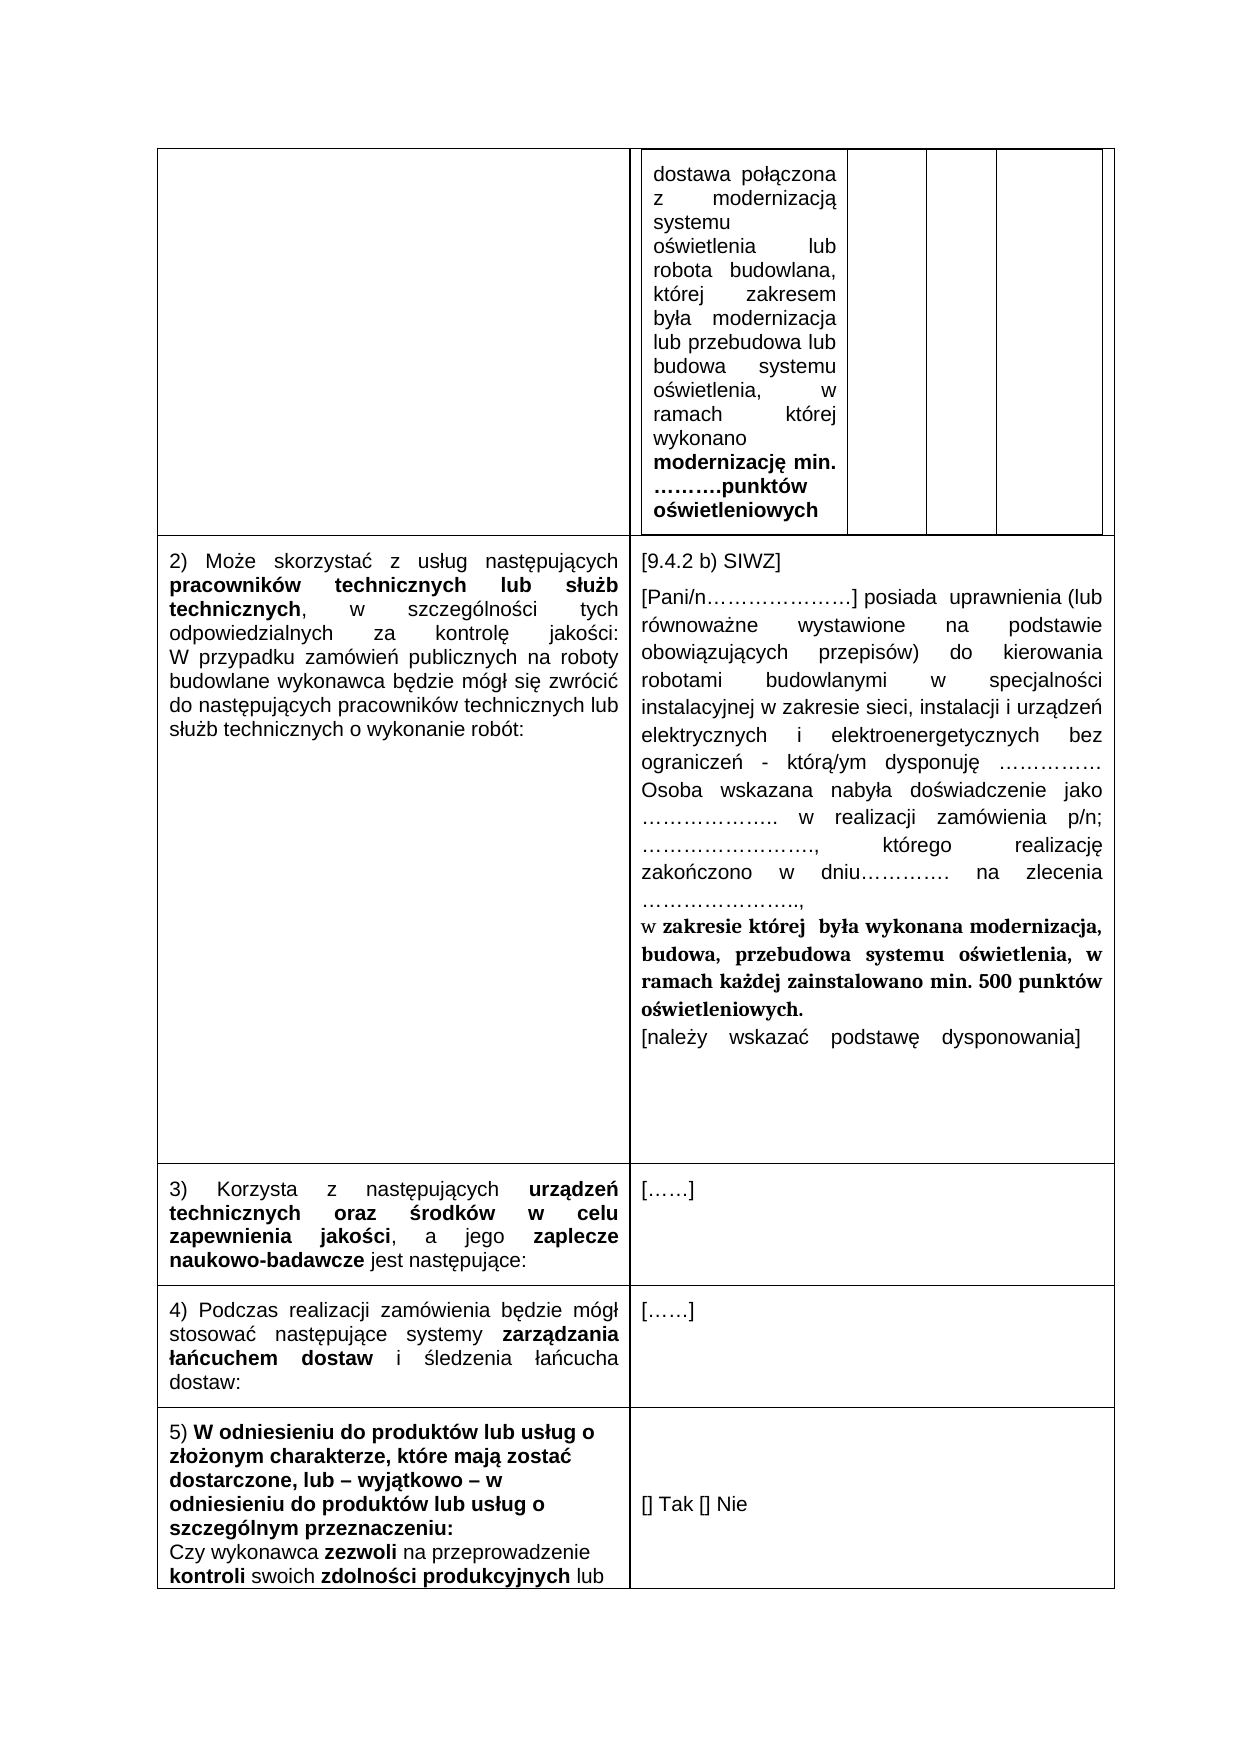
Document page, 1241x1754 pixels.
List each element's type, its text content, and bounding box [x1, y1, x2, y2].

table_cell [……] [631, 1164, 1114, 1285]
table_cell [9.4.2 b) SIWZ] [Pani/n…………………] posiada uprawnienia (lub równoważne wystawione na podstawie obowiązujących przepisów) do kierowania robotami budowlanymi w specjalności instalacyjnej w zakresie sieci, instalacji i urządzeń elektrycznych i elektroenergetycznych bez ograniczeń - którą/ym dysponuję ……………Osoba wskazana nabyła doświadczenie jako ……………….. w realizacji zamówienia p/n;……………………., którego realizację zakończono w dniu…………. na zlecenia ………………….., w zakresie której była wykonana modernizacja, budowa, przebudowa systemu oświetlenia, w ramach każdej zainstalowano min. 500 punktów oświetleniowych. [należy wskazać podstawę dysponowania] [631, 536, 1114, 1163]
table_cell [158, 149, 629, 535]
table_cell 2) Może skorzystać z usług następujących pracowników technicznych lub służb technicznych, w szczególności tych odpowiedzialnych za kontrolę jakości: W przypadku zamówień publicznych na roboty budowlane wykonawca będzie mógł się zwrócić do następujących pracowników technicznych lub służb technicznych o wykonanie robót: [158, 536, 629, 1163]
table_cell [158, 1408, 629, 1588]
table_cell 4) Podczas realizacji zamówienia będzie mógł stosować następujące systemy zarządzania łańcuchem dostaw i śledzenia łańcucha dostaw: [158, 1286, 629, 1407]
table_cell [……] [631, 1286, 1114, 1407]
table_cell 3) Korzysta z następujących urządzeń technicznych oraz środków w celu zapewnienia jakości, a jego zaplecze naukowo-badawcze jest następujące: [158, 1164, 629, 1285]
table_cell [] Tak [] Nie [631, 1408, 1114, 1588]
